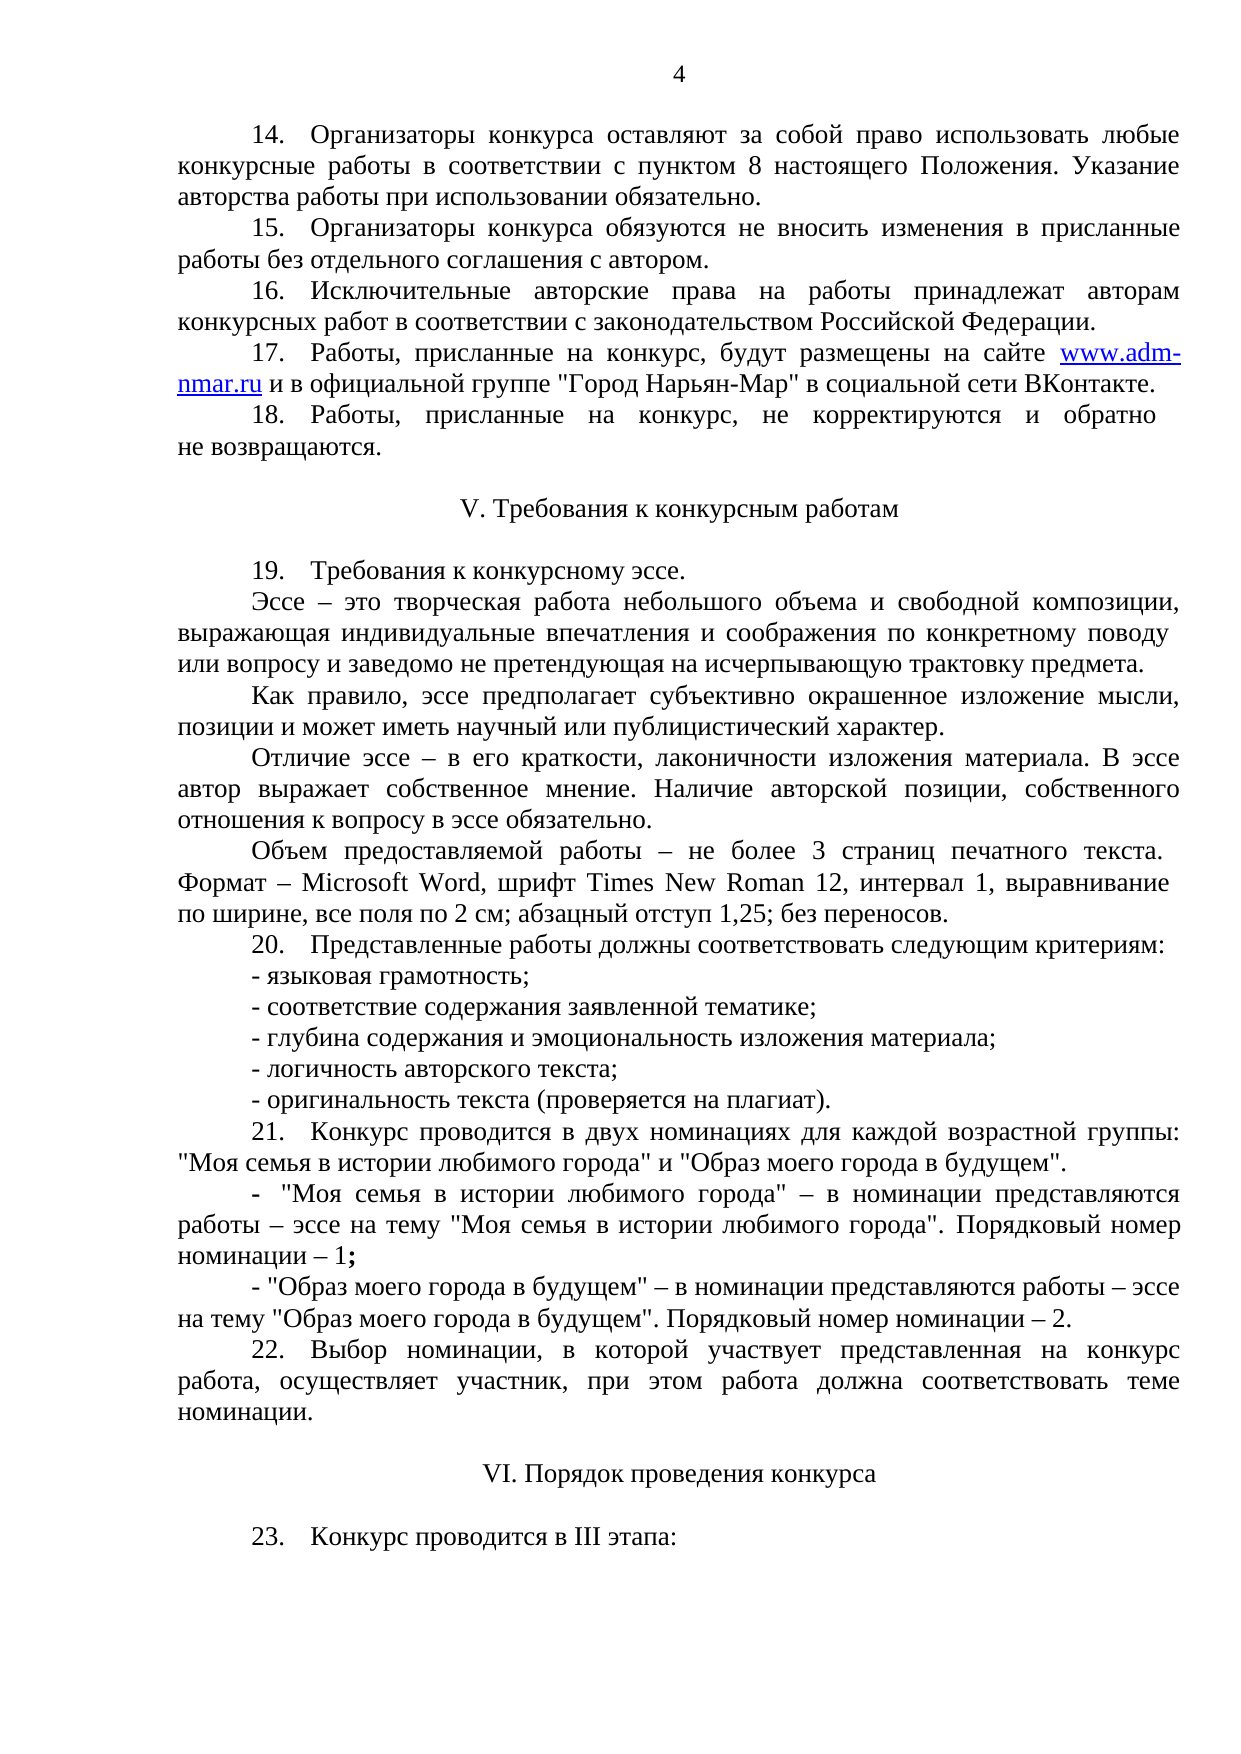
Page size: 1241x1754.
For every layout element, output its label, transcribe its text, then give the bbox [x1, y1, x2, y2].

text - оригинальность текста (проверяется на плагиат). [177, 1084, 1181, 1115]
text - языковая грамотность; [177, 959, 1181, 990]
text 14. Организаторы конкурса оставляют за собой право использовать любые конкурсные работы в соответствии с пунктом 8 настоящего Положения. Указание авторства работы при использовании обязательно. [177, 118, 1181, 212]
text 22. Выбор номинации, в которой участвует представленная на конкурс работа, осуществляет участник, при этом работа должна соответствовать теме номинации. [177, 1333, 1181, 1426]
text 16. Исключительные авторские права на работы принадлежат авторам конкурсных работ в соответствии с законодательством Российской Федерации. [177, 274, 1181, 336]
text - глубина содержания и эмоциональность изложения материала; [177, 1021, 1181, 1052]
text VI. Порядок проведения конкурса [177, 1457, 1181, 1488]
text - соответствие содержания заявленной тематике; [177, 990, 1181, 1021]
text Отличие эссе – в его краткости, лаконичности изложения материала. В эссе автор выражает собственное мнение. Наличие авторской позиции, собственного отношения к вопросу в эссе обязательно. [177, 741, 1181, 834]
text 18. Работы, присланные на конкурс, не корректируются и обратно не возвращаются. [177, 398, 1181, 461]
text 19. Требования к конкурсному эссе. [177, 554, 1181, 585]
text 21. Конкурс проводится в двух номинациях для каждой возрастной группы: "Моя семья в истории любимого города" и "Образ моего города в будущем". [177, 1115, 1181, 1177]
text Эссе – это творческая работа небольшого объема и свободной композиции, выражающая индивидуальные впечатления и соображения по конкретному поводу или вопросу и заведомо не претендующая на исчерпывающую трактовку предмета. [177, 585, 1181, 679]
text 15. Организаторы конкурса обязуются не вносить изменения в присланные работы без отдельного соглашения с автором. [177, 212, 1181, 274]
text 23. Конкурс проводится в III этапа: [177, 1520, 1181, 1551]
text V. Требования к конкурсным работам [177, 492, 1181, 523]
text 17. Работы, присланные на конкурс, будут размещены на сайте www.adm-nmar.ru и в официальной группе "Город Нарьян-Мар" в социальной сети ВКонтакте. [177, 336, 1181, 398]
text - логичность авторского текста; [177, 1052, 1181, 1084]
text Как правило, эссе предполагает субъективно окрашенное изложение мысли, позиции и может иметь научный или публицистический характер. [177, 679, 1181, 741]
text Объем предоставляемой работы – не более 3 страниц печатного текста. Формат – Microsoft Word, шрифт Times New Roman 12, интервал 1, выравнивание по ширине, все поля по 2 см; абзацный отступ 1,25; без переносов. [177, 834, 1181, 928]
text - "Моя семья в истории любимого города" – в номинации представляются работы – эссе на тему "Моя семья в истории любимого города". Порядковый номер номинации – 1; [177, 1177, 1181, 1271]
text 20. Представленные работы должны соответствовать следующим критериям: [177, 928, 1181, 959]
text - "Образ моего города в будущем" – в номинации представляются работы – эссе на тему "Образ моего города в будущем". Порядковый номер номинации – 2. [177, 1271, 1181, 1333]
